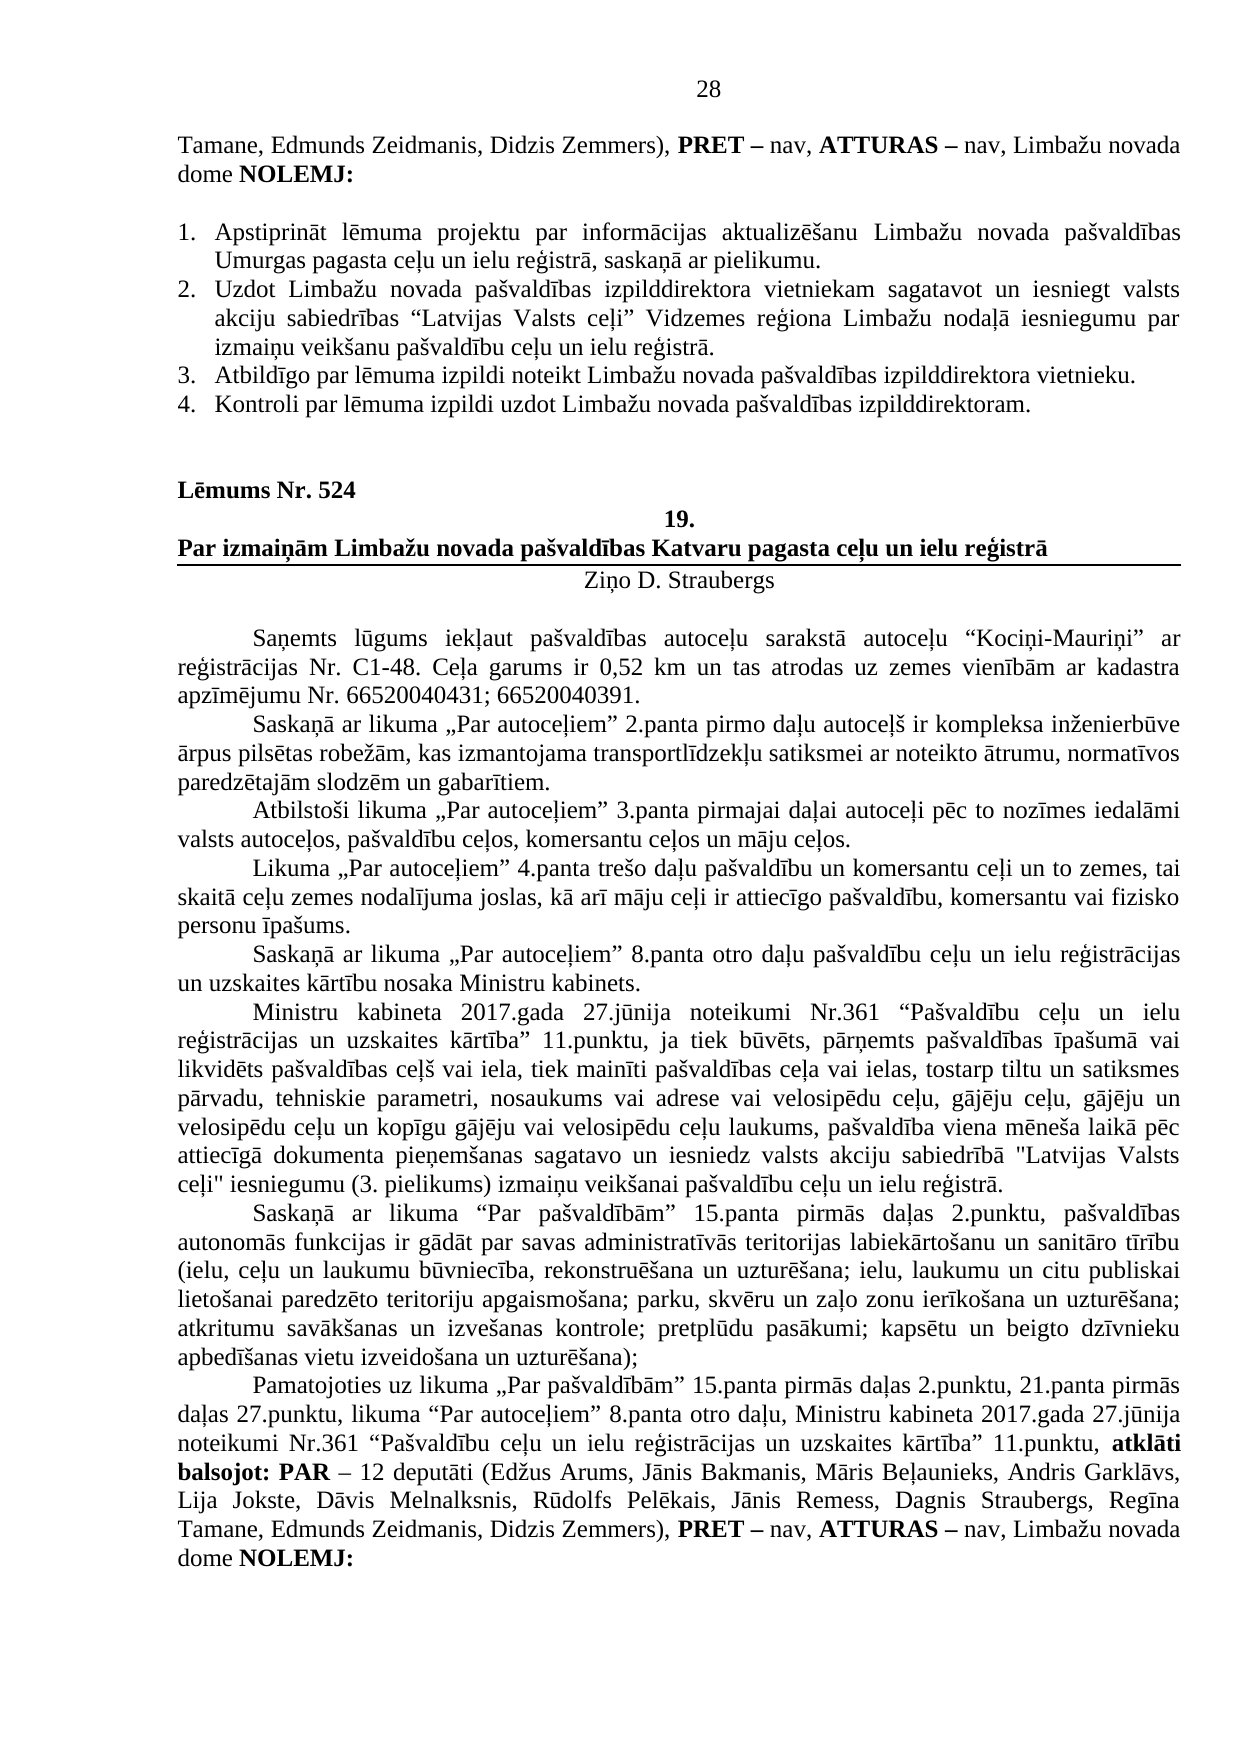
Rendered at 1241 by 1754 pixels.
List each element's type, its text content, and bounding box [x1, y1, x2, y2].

text Saskaņā ar likuma „Par autoceļiem” 8.panta otro daļu pašvaldību ceļu un ielu reģistrācijas un uzskaites kārtību nosaka Ministru kabinets. [177, 939, 1181, 997]
text Saskaņā ar likuma “Par pašvaldībām” 15.panta pirmās daļas 2.punktu, pašvaldības autonomās funkcijas ir gādāt par savas administratīvās teritorijas labiekārtošanu un sanitāro tīrību (ielu, ceļu un laukumu būvniecība, rekonstruēšana un uzturēšana; ielu, laukumu un citu publiskai lietošanai paredzēto teritoriju apgaismošana; parku, skvēru un zaļo zonu ierīkošana un uzturēšana; atkritumu savākšanas un izvešanas kontrole; pretplūdu pasākumi; kapsētu un beigto dzīvnieku apbedīšanas vietu izveidošana un uzturēšana); [177, 1198, 1181, 1371]
text Saskaņā ar likuma „Par autoceļiem” 2.panta pirmo daļu autoceļš ir kompleksa inženierbūve ārpus pilsētas robežām, kas izmantojama transportlīdzekļu satiksmei ar noteikto ātrumu, normatīvos paredzētajām slodzēm un gabarītiem. [177, 709, 1181, 796]
list Apstiprināt lēmuma projektu par informācijas aktualizēšanu Limbažu novada pašvaldības Umurgas pagasta ceļu un ielu reģistrā, saskaņā ar pielikumu. [177, 217, 1181, 274]
list Atbildīgo par lēmuma izpildi noteikt Limbažu novada pašvaldības izpilddirektora vietnieku. [177, 361, 1181, 389]
text Ziņo D. Straubergs [177, 566, 1181, 594]
text Lēmums Nr. 524 [177, 476, 1181, 504]
list Kontroli par lēmuma izpildi uzdot Limbažu novada pašvaldības izpilddirektoram. [177, 389, 1181, 418]
list Uzdot Limbažu novada pašvaldības izpilddirektora vietniekam sagatavot un iesniegt valsts akciju sabiedrības “Latvijas Valsts ceļi” Vidzemes reģiona Limbažu nodaļā iesniegumu par izmaiņu veikšanu pašvaldību ceļu un ielu reģistrā. [177, 274, 1181, 361]
text Saņemts lūgums iekļaut pašvaldības autoceļu sarakstā autoceļu “Kociņi-Mauriņi” ar reģistrācijas Nr. C1-48. Ceļa garums ir 0,52 km un tas atrodas uz zemes vienībām ar kadastra apzīmējumu Nr. 66520040431; 66520040391. [177, 623, 1181, 709]
text Ministru kabineta 2017.gada 27.jūnija noteikumi Nr.361 “Pašvaldību ceļu un ielu reģistrācijas un uzskaites kārtība” 11.punktu, ja tiek būvēts, pārņemts pašvaldības īpašumā vai likvidēts pašvaldības ceļš vai iela, tiek mainīti pašvaldības ceļa vai ielas, tostarp tiltu un satiksmes pārvadu, tehniskie parametri, nosaukums vai adrese vai velosipēdu ceļu, gājēju ceļu, gājēju un velosipēdu ceļu un kopīgu gājēju vai velosipēdu ceļu laukums, pašvaldība viena mēneša laikā pēc attiecīgā dokumenta pieņemšanas sagatavo un iesniedz valsts akciju sabiedrībā "Latvijas Valsts ceļi" iesniegumu (3. pielikums) izmaiņu veikšanai pašvaldību ceļu un ielu reģistrā. [177, 997, 1181, 1198]
text Par izmaiņām Limbažu novada pašvaldības Katvaru pagasta ceļu un ielu reģistrā [177, 533, 1181, 564]
text 19. [177, 504, 1181, 533]
text Atbilstoši likuma „Par autoceļiem” 3.panta pirmajai daļai autoceļi pēc to nozīmes iedalāmi valsts autoceļos, pašvaldību ceļos, komersantu ceļos un māju ceļos. [177, 796, 1181, 853]
text Likuma „Par autoceļiem” 4.panta trešo daļu pašvaldību un komersantu ceļi un to zemes, tai skaitā ceļu zemes nodalījuma joslas, kā arī māju ceļi ir attiecīgo pašvaldību, komersantu vai fizisko personu īpašums. [177, 853, 1181, 939]
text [177, 131, 1181, 188]
